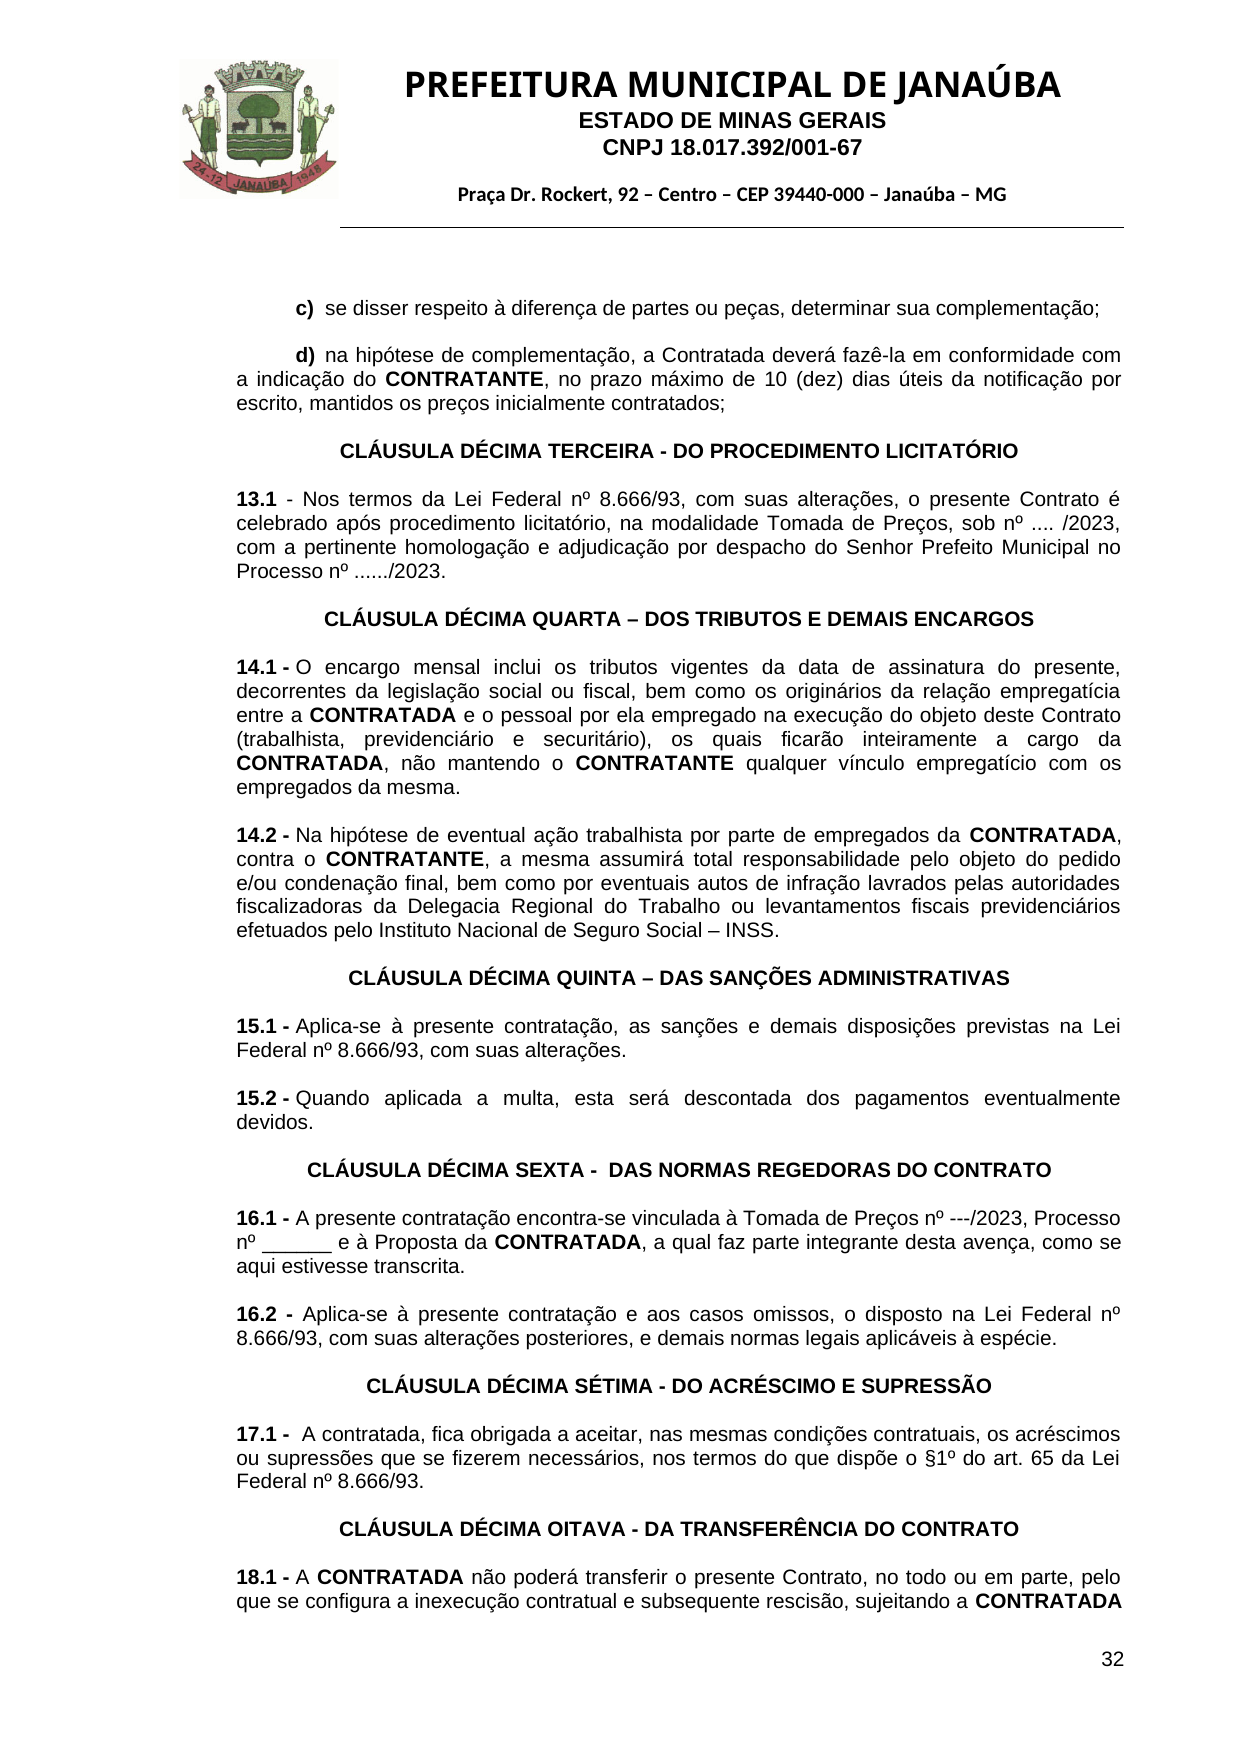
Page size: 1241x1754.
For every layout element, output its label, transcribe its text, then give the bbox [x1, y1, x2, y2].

text 13.1 - Nos termos da Lei Federal nº 8.666/93, com suas alterações, o presente Contrato é celebrado após procedimento licitatório, na modalidade Tomada de Preços, sob nº .... /2023, com a pertinente homologação e adjudicação por despacho do Senhor Prefeito Municipal no Processo nº ....../2023. [236, 487, 1122, 583]
text 17.1 - A contratada, fica obrigada a aceitar, nas mesmas condições contratuais, os acréscimos ou supressões que se fizerem necessários, nos termos do que dispõe o §1º do art. 65 da Lei Federal nº 8.666/93. [236, 1421, 1122, 1493]
text 16.1 - A presente contratação encontra-se vinculada à Tomada de Preços nº ---/2023, Processo nº ______ e à Proposta da CONTRATADA, a qual faz parte integrante desta avença, como se aqui estivesse transcrita. [236, 1206, 1122, 1278]
picture [179, 59, 339, 199]
text 16.2 - Aplica-se à presente contratação e aos casos omissos, o disposto na Lei Federal nº 8.666/93, com suas alterações posteriores, e demais normas legais aplicáveis à espécie. [236, 1302, 1122, 1349]
text CLÁUSULA DÉCIMA QUINTA – DAS SANÇÕES ADMINISTRATIVAS [236, 966, 1122, 990]
text 15.1 - Aplica-se à presente contratação, as sanções e demais disposições previstas na Lei Federal nº 8.666/93, com suas alterações. [236, 1014, 1122, 1062]
subtitle CLÁUSULA DÉCIMA TERCEIRA - DO PROCEDIMENTO LICITATÓRIO [236, 439, 1122, 463]
text 14.1 - O encargo mensal inclui os tributos vigentes da data de assinatura do presente, decorrentes da legislação social ou fiscal, bem como os originários da relação empregatícia entre a CONTRATADA e o pessoal por ela empregado na execução do objeto deste Contrato (trabalhista, previdenciário e securitário), os quais ficarão inteiramente a cargo da CONTRATADA, não mantendo o CONTRATANTE qualquer vínculo empregatício com os empregados da mesma. [236, 655, 1122, 798]
text CLÁUSULA DÉCIMA OITAVA - DA TRANSFERÊNCIA DO CONTRATO [236, 1517, 1122, 1541]
text CLÁUSULA DÉCIMA SEXTA - DAS NORMAS REGEDORAS DO CONTRATO [236, 1158, 1122, 1182]
subtitle CLÁUSULA DÉCIMA SÉTIMA - DO ACRÉSCIMO E SUPRESSÃO [236, 1373, 1122, 1397]
text 14.2 - Na hipótese de eventual ação trabalhista por parte de empregados da CONTRATADA, contra o CONTRATANTE, a mesma assumirá total responsabilidade pelo objeto do pedido e/ou condenação final, bem como por eventuais autos de infração lavrados pelas autoridades fiscalizadoras da Delegacia Regional do Trabalho ou levantamentos fiscais previdenciários efetuados pelo Instituto Nacional de Seguro Social – INSS. [236, 822, 1122, 942]
text c) se disser respeito à diferença de partes ou peças, determinar sua complementação; [236, 295, 1122, 319]
text 15.2 - Quando aplicada a multa, esta será descontada dos pagamentos eventualmente devidos. [236, 1086, 1122, 1134]
subtitle CLÁUSULA DÉCIMA QUARTA – DOS TRIBUTOS E DEMAIS ENCARGOS [236, 607, 1122, 631]
text d) na hipótese de complementação, a Contratada deverá fazê-la em conformidade com a indicação do CONTRATANTE, no prazo máximo de 10 (dez) dias úteis da notificação por escrito, mantidos os preços inicialmente contratados; [236, 343, 1122, 415]
